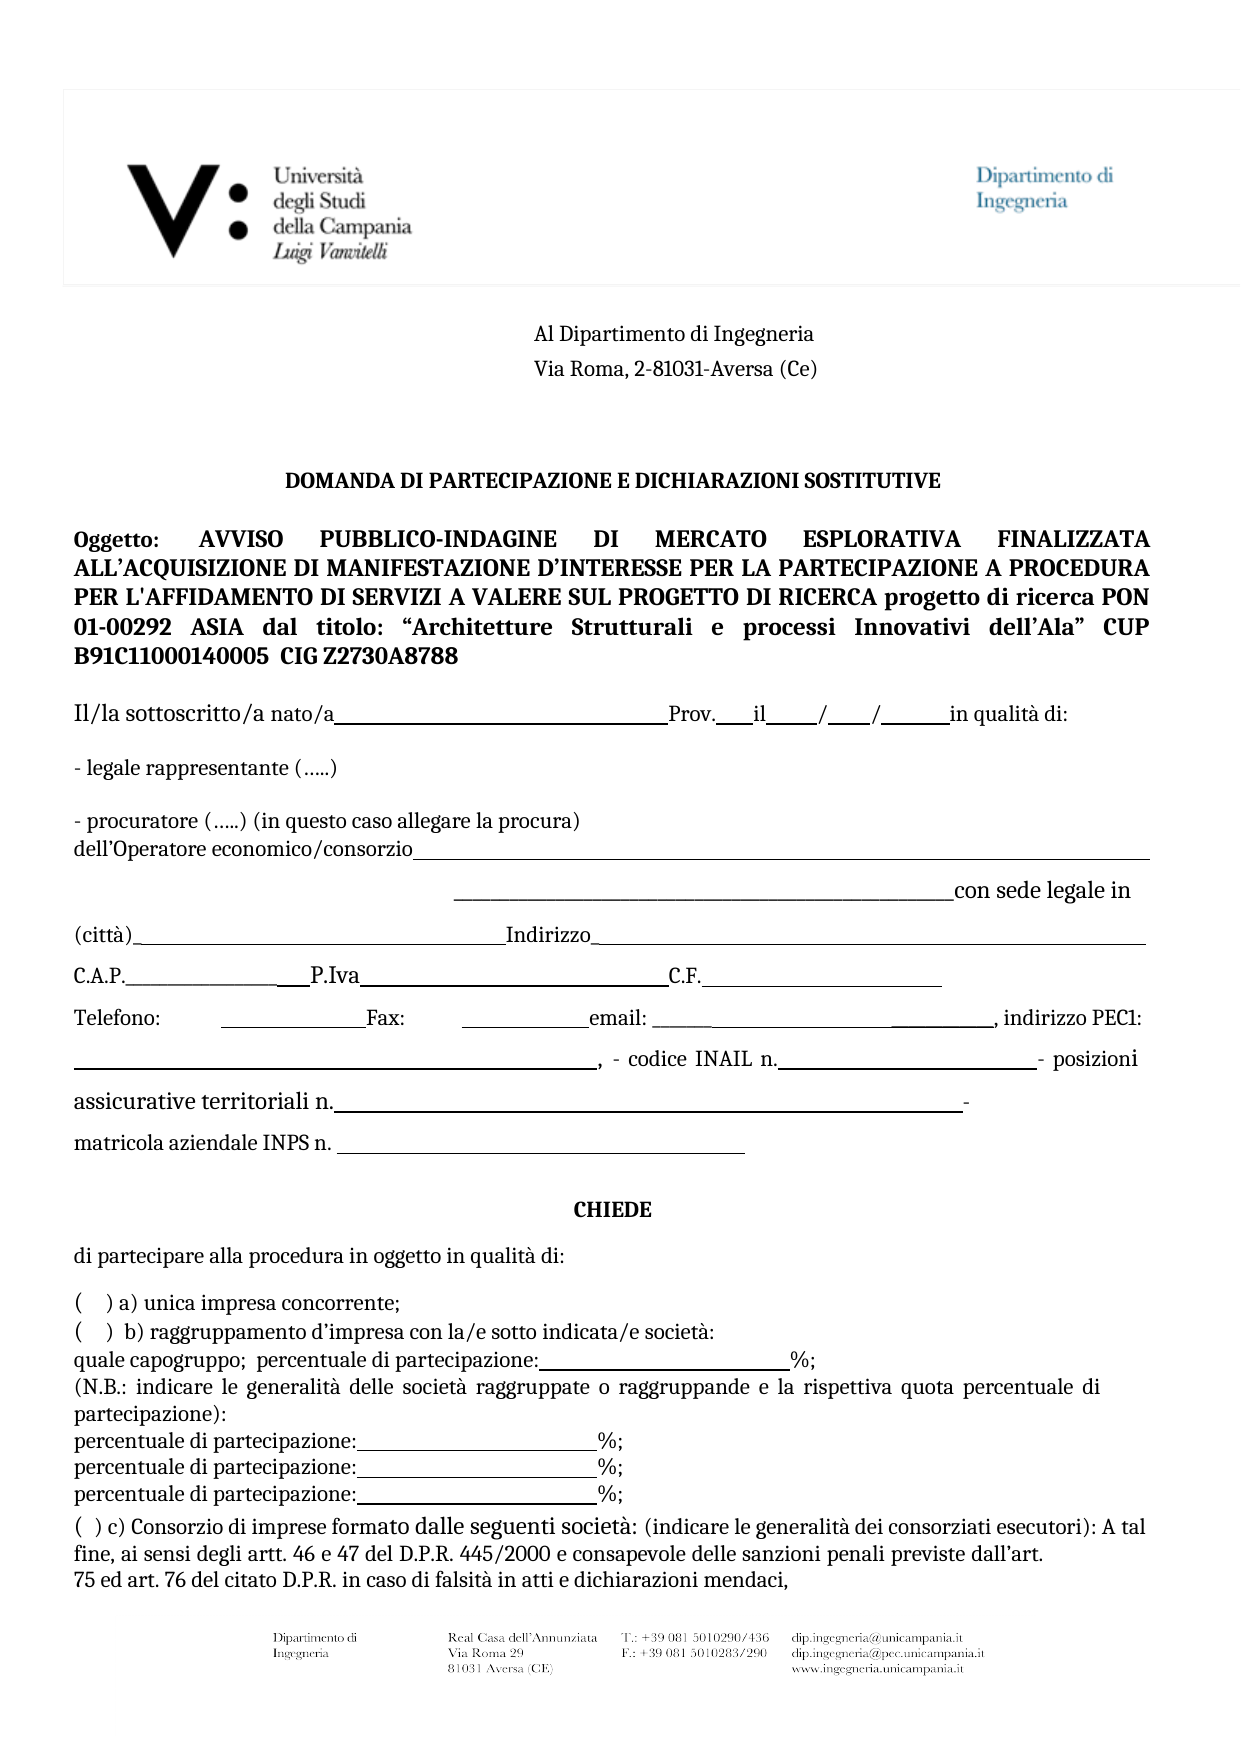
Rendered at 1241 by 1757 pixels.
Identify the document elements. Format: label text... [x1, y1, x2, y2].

text di partecipare alla procedura in oggetto in qualità di: [74, 1242, 1163, 1269]
text Oggetto: AVVISO PUBBLICO-INDAGINE DI MERCATO ESPLORATIVA FINALIZZATA ALL’ACQUISIZIONE DI MANIFESTAZIONE D’INTERESSE PER LA PARTECIPAZIONE A PROCEDURA PER L'AFFIDAMENTO DI SERVIZI A VALERE SUL PROGETTO DI RICERCA progetto di ricerca PON 01-00292 ASIA dal titolo: “Architetture Strutturali e processi Innovativi dell’Ala” CUP B91C11000140005 CIG Z2730A8788 [74, 524, 1151, 670]
text (città)_ Indirizzo_ [74, 921, 1147, 948]
picture [115, 1615, 1037, 1737]
text email: _______ ____________, indirizzo PEC1: [462, 1004, 1163, 1031]
text percentuale di partecipazione: %; percentuale di partecipazione: %; [74, 1427, 624, 1480]
text C.A.P.__________________ P.Iva C.F. [74, 961, 942, 990]
text ( ) c) Consorzio di imprese formato dalle seguenti società: (indicare le generalità dei consorziati esecutori): A tal fine, ai sensi degli artt. 46 e 47 del D.P.R. 445/2000 e consapevole delle sanzioni penali previste dall’art. [74, 1512, 1151, 1567]
picture [62, 88, 1241, 288]
list procuratore (…..) (in questo caso allegare la procura) [74, 808, 604, 834]
subtitle CHIEDE [62, 1196, 1163, 1223]
text dell’Operatore economico/consorzio [74, 836, 1150, 862]
text Al Dipartimento di Ingegneria [534, 321, 1134, 347]
text , - codice INAIL n. - posizioni assicurative territoriali n. - [74, 1044, 1152, 1116]
text percentuale di partecipazione: %; [74, 1480, 1163, 1507]
text quale capogruppo; percentuale di partecipazione: %; [74, 1346, 1163, 1373]
text (N.B.: indicare le generalità delle società raggruppate o raggruppande e la rispettiva quota percentuale di partecipazione): [74, 1373, 1151, 1426]
subtitle DOMANDA DI PARTECIPAZIONE E DICHIARAZIONI SOSTITUTIVE [62, 468, 1163, 494]
text Telefono: Fax: [74, 1004, 407, 1031]
text Via Roma, 2-81031-Aversa (Ce) [534, 355, 1134, 382]
text ( ) a) unica impresa concorrente; [74, 1288, 1163, 1317]
subtitle ______________________________________________________con sede legale in [74, 876, 1152, 905]
text Il/la sottoscritto/a nato/a Prov. il / / in qualità di: [74, 699, 1078, 728]
list legale rappresentante (…..) [74, 755, 350, 781]
text 75 ed art. 76 del citato D.P.R. in caso di falsità in atti e dichiarazioni mendaci, [74, 1567, 1163, 1594]
text matricola aziendale INPS n. [74, 1130, 1163, 1156]
text ( ) b) raggruppamento d’impresa con la/e sotto indicata/e società: [74, 1317, 1163, 1346]
